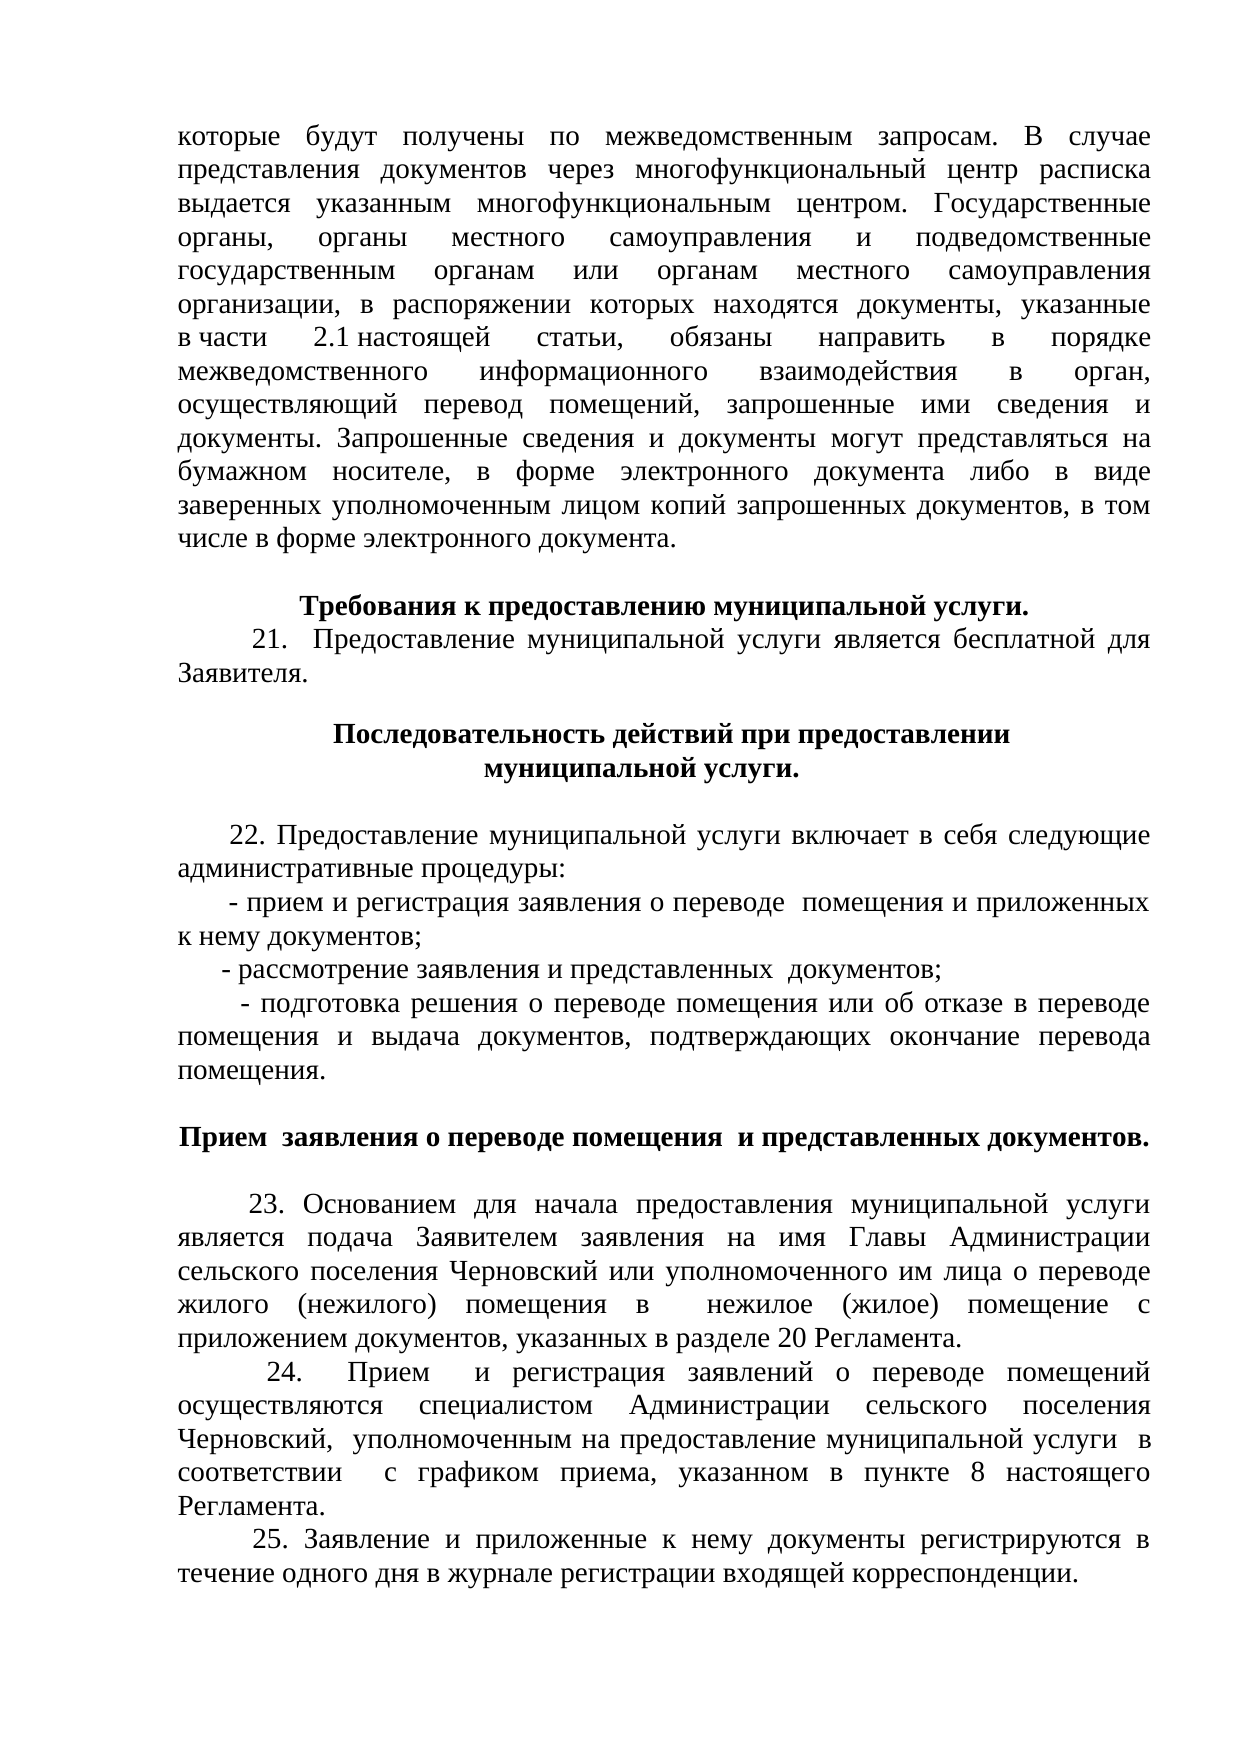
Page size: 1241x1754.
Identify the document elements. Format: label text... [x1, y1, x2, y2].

text 25. Заявление и приложенные к нему документы регистрируются в течение одного дня в журнале регистрации входящей корреспонденции. [177, 1521, 1152, 1588]
text 23. Основанием для начала предоставления муниципальной услуги является подача Заявителем заявления на имя Главы Администрации сельского поселения Черновский или уполномоченного им лица о переводе жилого (нежилого) помещения в нежилое (жилое) помещение с приложением документов, указанных в разделе 20 Регламента. [177, 1186, 1152, 1354]
text - подготовка решения о переводе помещения или об отказе в переводе помещения и выдача документов, подтверждающих окончание перевода помещения. [177, 985, 1152, 1085]
text Требования к предоставлению муниципальной услуги. [177, 588, 1152, 621]
text Последовательность действий при предоставлении [177, 716, 1152, 750]
text 24. Прием и регистрация заявлений о переводе помещений осуществляются специалистом Администрации сельского поселения Черновский, уполномоченным на предоставление муниципальной услуги в соответствии с графиком приема, указанном в пункте 8 настоящего Регламента. [177, 1354, 1152, 1521]
text муниципальной услуги. [177, 750, 1152, 783]
text Прием заявления о переводе помещения и представленных документов. [177, 1119, 1152, 1152]
text - прием и регистрация заявления о переводе помещения и приложенных к нему документов; [177, 884, 1152, 951]
text 22. Предоставление муниципальной услуги включает в себя следующие административные процедуры: [177, 817, 1152, 884]
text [177, 118, 1152, 554]
text - рассмотрение заявления и представленных документов; [177, 951, 1152, 985]
text 21. Предоставление муниципальной услуги является бесплатной для Заявителя. [177, 621, 1152, 688]
